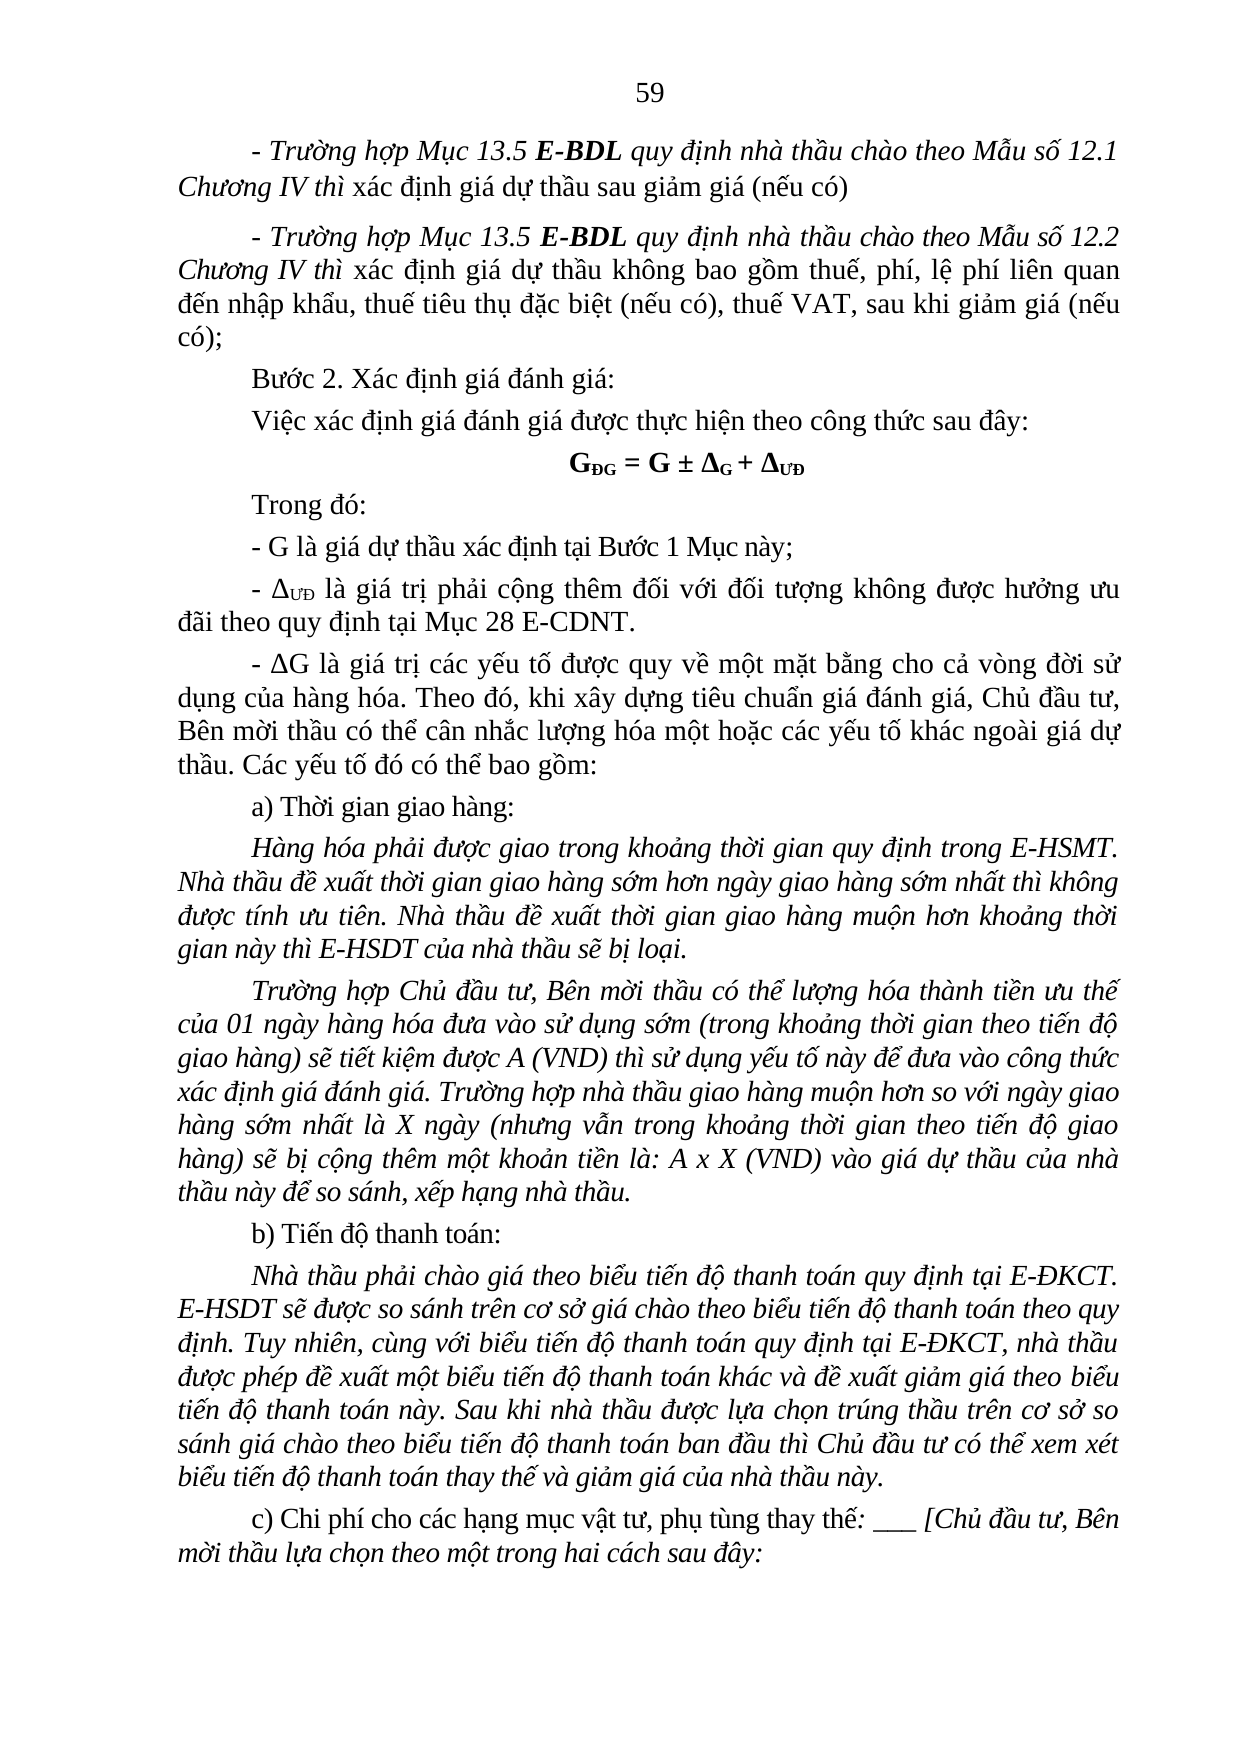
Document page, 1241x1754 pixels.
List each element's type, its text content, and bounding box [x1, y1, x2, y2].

text - ΔƯĐ là giá trị phải cộng thêm đối với đối tượng không được hưởng ưu đãi theo quy định tại Mục 28 E-CDNT. [177, 571, 1122, 638]
text - ΔG là giá trị các yếu tố được quy về một mặt bằng cho cả vòng đời sử dụng của hàng hóa. Theo đó, khi xây dựng tiêu chuẩn giá đánh giá, Chủ đầu tư, Bên mời thầu có thể cân nhắc lượng hóa một hoặc các yếu tố khác ngoài giá dự thầu. Các yếu tố đó có thể bao gồm: [177, 646, 1122, 780]
text - Trường hợp Mục 13.5 E-BDL quy định nhà thầu chào theo Mẫu số 12.1 Chương IV thì xác định giá dự thầu sau giảm giá (nếu có) [177, 133, 1122, 203]
text Hàng hóa phải được giao trong khoảng thời gian quy định trong E-HSMT. Nhà thầu đề xuất thời gian giao hàng sớm hơn ngày giao hàng sớm nhất thì không được tính ưu tiên. Nhà thầu đề xuất thời gian giao hàng muộn hơn khoảng thời gian này thì E-HSDT của nhà thầu sẽ bị loại. [177, 831, 1122, 965]
text - G là giá dự thầu xác định tại Bước 1 Mục này; [177, 529, 1122, 562]
text c) Chi phí cho các hạng mục vật tư, phụ tùng thay thế: ___ [Chủ đầu tư, Bên mời thầu lựa chọn theo một trong hai cách sau đây: [177, 1501, 1122, 1568]
text Trường hợp Chủ đầu tư, Bên mời thầu có thể lượng hóa thành tiền ưu thế của 01 ngày hàng hóa đưa vào sử dụng sớm (trong khoảng thời gian theo tiến độ giao hàng) sẽ tiết kiệm được A (VND) thì sử dụng yếu tố này để đưa vào công thức xác định giá đánh giá. Trường hợp nhà thầu giao hàng muộn hơn so với ngày giao hàng sớm nhất là X ngày (nhưng vẫn trong khoảng thời gian theo tiến độ giao hàng) sẽ bị cộng thêm một khoản tiền là: A x X (VND) vào giá dự thầu của nhà thầu này để so sánh, xếp hạng nhà thầu. [177, 973, 1122, 1208]
text Trong đó: [177, 487, 1122, 521]
text - Trường hợp Mục 13.5 E-BDL quy định nhà thầu chào theo Mẫu số 12.2 Chương IV thì xác định giá dự thầu không bao gồm thuế, phí, lệ phí liên quan đến nhập khẩu, thuế tiêu thụ đặc biệt (nếu có), thuế VAT, sau khi giảm giá (nếu có); [177, 219, 1122, 353]
text Nhà thầu phải chào giá theo biểu tiến độ thanh toán quy định tại E-ĐKCT. E-HSDT sẽ được so sánh trên cơ sở giá chào theo biểu tiến độ thanh toán theo quy định. Tuy nhiên, cùng với biểu tiến độ thanh toán quy định tại E-ĐKCT, nhà thầu được phép đề xuất một biểu tiến độ thanh toán khác và đề xuất giảm giá theo biểu tiến độ thanh toán này. Sau khi nhà thầu được lựa chọn trúng thầu trên cơ sở so sánh giá chào theo biểu tiến độ thanh toán ban đầu thì Chủ đầu tư có thể xem xét biểu tiến độ thanh toán thay thế và giảm giá của nhà thầu này. [177, 1258, 1122, 1493]
text Bước 2. Xác định giá đánh giá: [177, 361, 1122, 395]
text a) Thời gian giao hàng: [177, 789, 1122, 822]
text Việc xác định giá đánh giá được thực hiện theo công thức sau đây: [177, 403, 1122, 437]
text GĐG = G ± ΔG + ΔƯĐ [177, 445, 1122, 479]
text b) Tiến độ thanh toán: [177, 1216, 1122, 1250]
